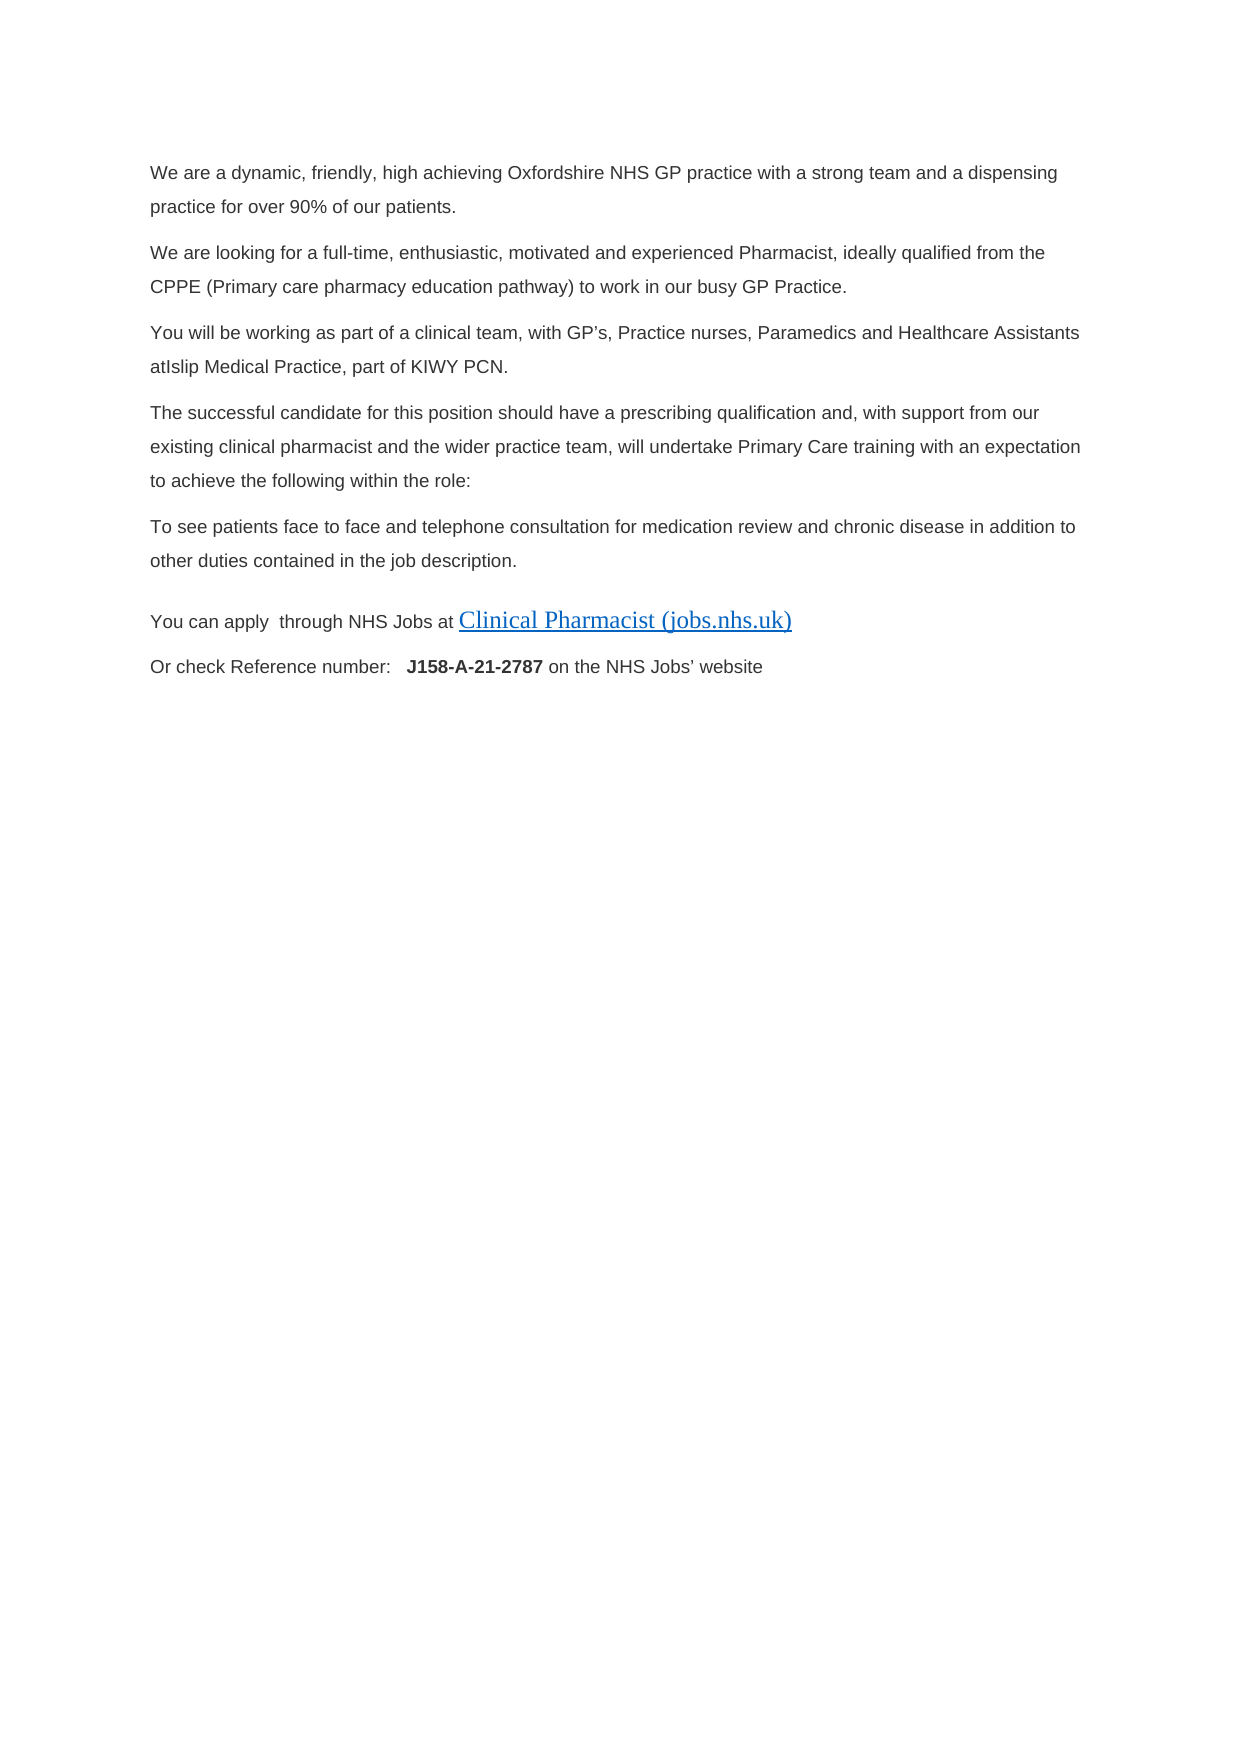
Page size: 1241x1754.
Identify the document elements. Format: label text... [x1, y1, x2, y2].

text You will be working as part of a clinical team, with GP’s, Practice nurses, Paramedics and Healthcare Assistants atIslip Medical Practice, part of KIWY PCN. [150, 310, 1090, 377]
text To see patients face to face and telephone consultation for medication review and chronic disease in addition to other duties contained in the job description. [150, 504, 1090, 571]
text The successful candidate for this position should have a prescribing qualification and, with support from our existing clinical pharmacist and the wider practice team, will undertake Primary Care training with an expectation to achieve the following within the role: [150, 390, 1090, 491]
text We are a dynamic, friendly, high achieving Oxfordshire NHS GP practice with a strong team and a dispensing practice for over 90% of our patients. [150, 150, 1090, 217]
subtitle Or check Reference number: J158-A-21-2787 on the NHS Jobs’ website [150, 656, 1090, 677]
text You can apply through NHS Jobs at Clinical Pharmacist (jobs.nhs.uk) [150, 605, 1090, 634]
text We are looking for a full-time, enthusiastic, motivated and experienced Pharmacist, ideally qualified from the CPPE (Primary care pharmacy education pathway) to work in our busy GP Practice. [150, 230, 1090, 297]
